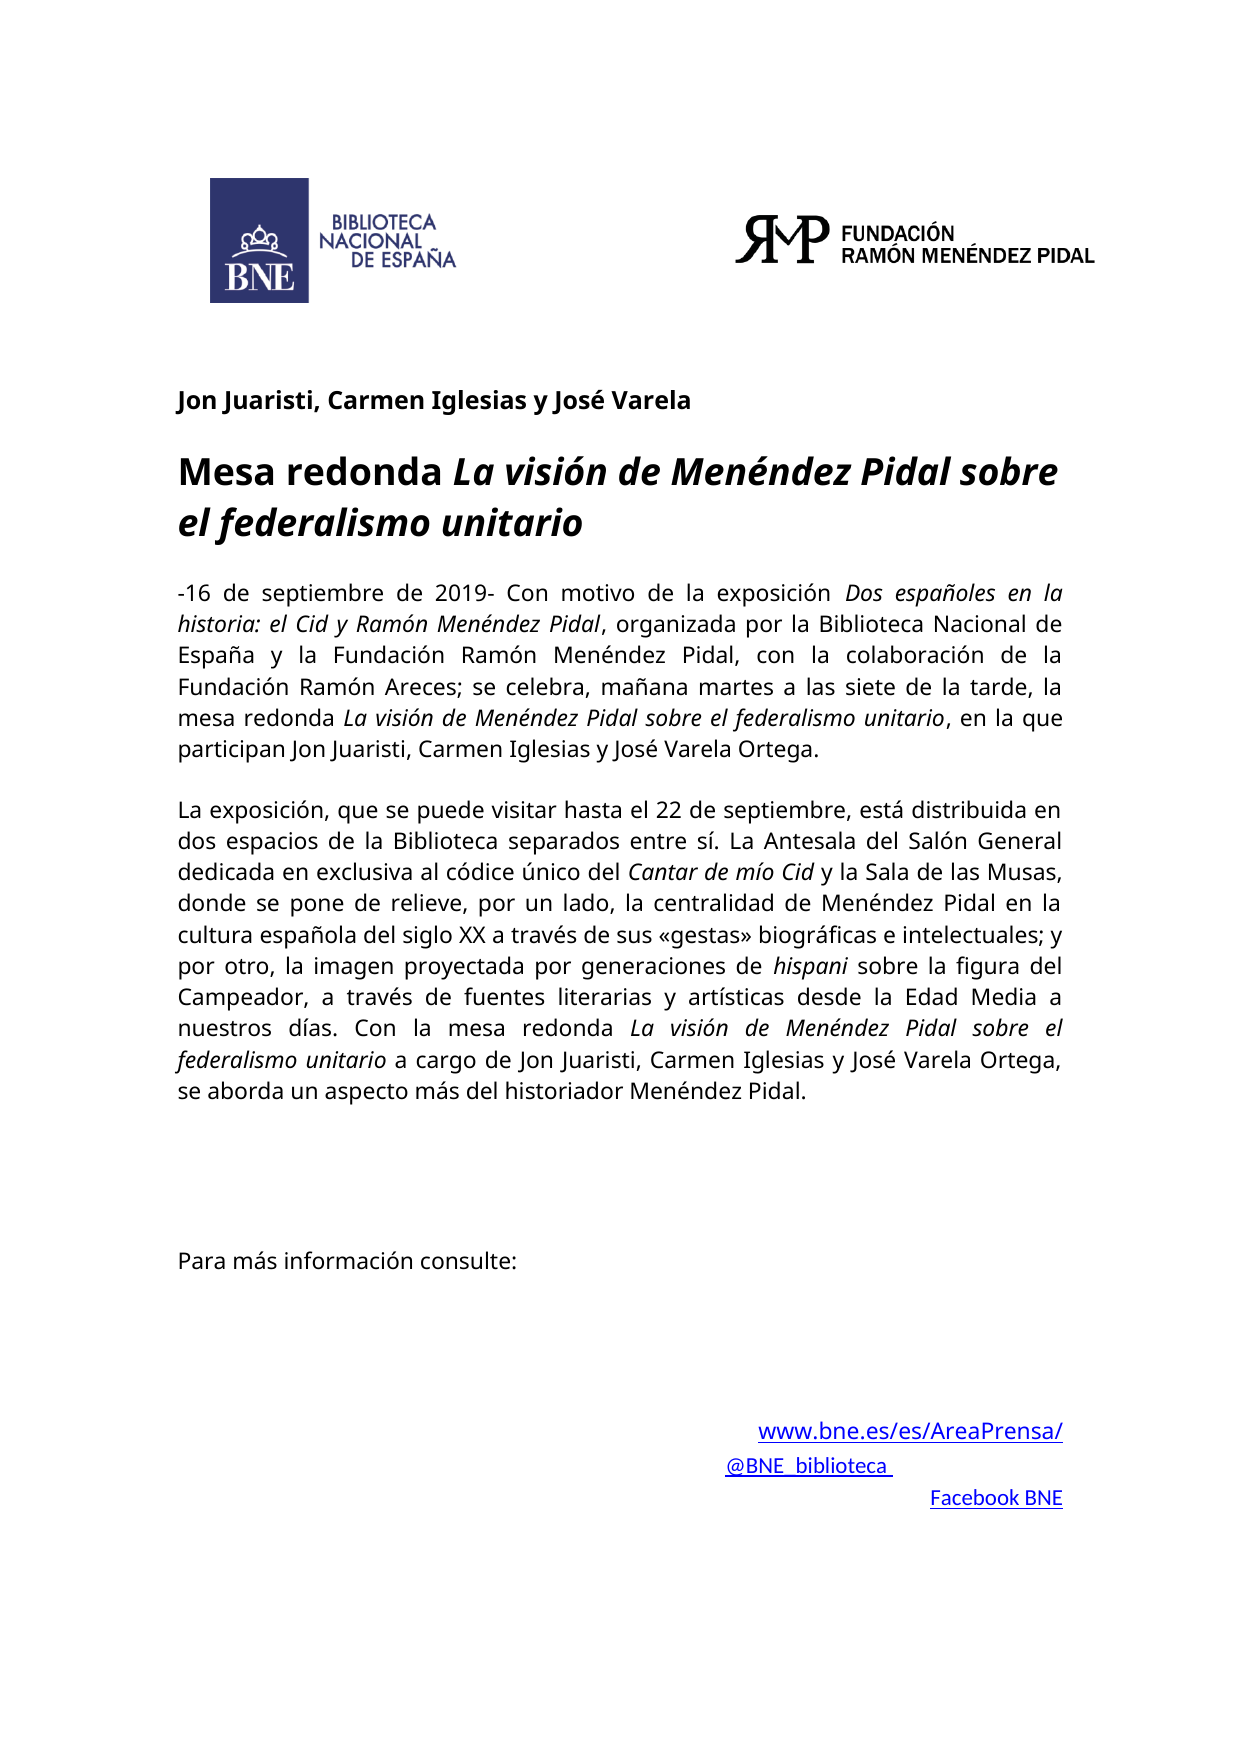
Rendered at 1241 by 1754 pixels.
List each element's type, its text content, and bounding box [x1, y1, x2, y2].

text Jon Juaristi, Carmen Iglesias y José Varela [177, 382, 1063, 416]
text Para más información consulte: [177, 1245, 1063, 1276]
text -16 de septiembre de 2019- Con motivo de la exposición Dos españoles en la historia: el Cid y Ramón Menéndez Pidal, organizada por la Biblioteca Nacional de España y la Fundación Ramón Menéndez Pidal, con la colaboración de la Fundación Ramón Areces; se celebra, mañana martes a las siete de la tarde, la mesa redonda La visión de Menéndez Pidal sobre el federalismo unitario, en la que participan Jon Juaristi, Carmen Iglesias y José Varela Ortega. [177, 577, 1063, 764]
picture [210, 178, 465, 303]
text @BNE_biblioteca Facebook BNE [177, 1451, 1063, 1511]
text www.bne.es/es/AreaPrensa/ [177, 1415, 1063, 1447]
text Mesa redonda La visión de Menéndez Pidal sobre el federalismo unitario [177, 446, 1063, 548]
text La exposición, que se puede visitar hasta el 22 de septiembre, está distribuida en dos espacios de la Biblioteca separados entre sí. La Antesala del Salón General dedicada en exclusiva al códice único del Cantar de mío Cid y la Sala de las Musas, donde se pone de relieve, por un lado, la centralidad de Menéndez Pidal en la cultura española del siglo XX a través de sus «gestas» biográficas e intelectuales; y por otro, la imagen proyectada por generaciones de hispani sobre la figura del Campeador, a través de fuentes literarias y artísticas desde la Edad Media a nuestros días. Con la mesa redonda La visión de Menéndez Pidal sobre el federalismo unitario a cargo de Jon Juaristi, Carmen Iglesias y José Varela Ortega, se aborda un aspecto más del historiador Menéndez Pidal. [177, 793, 1063, 1106]
picture [713, 188, 1139, 286]
